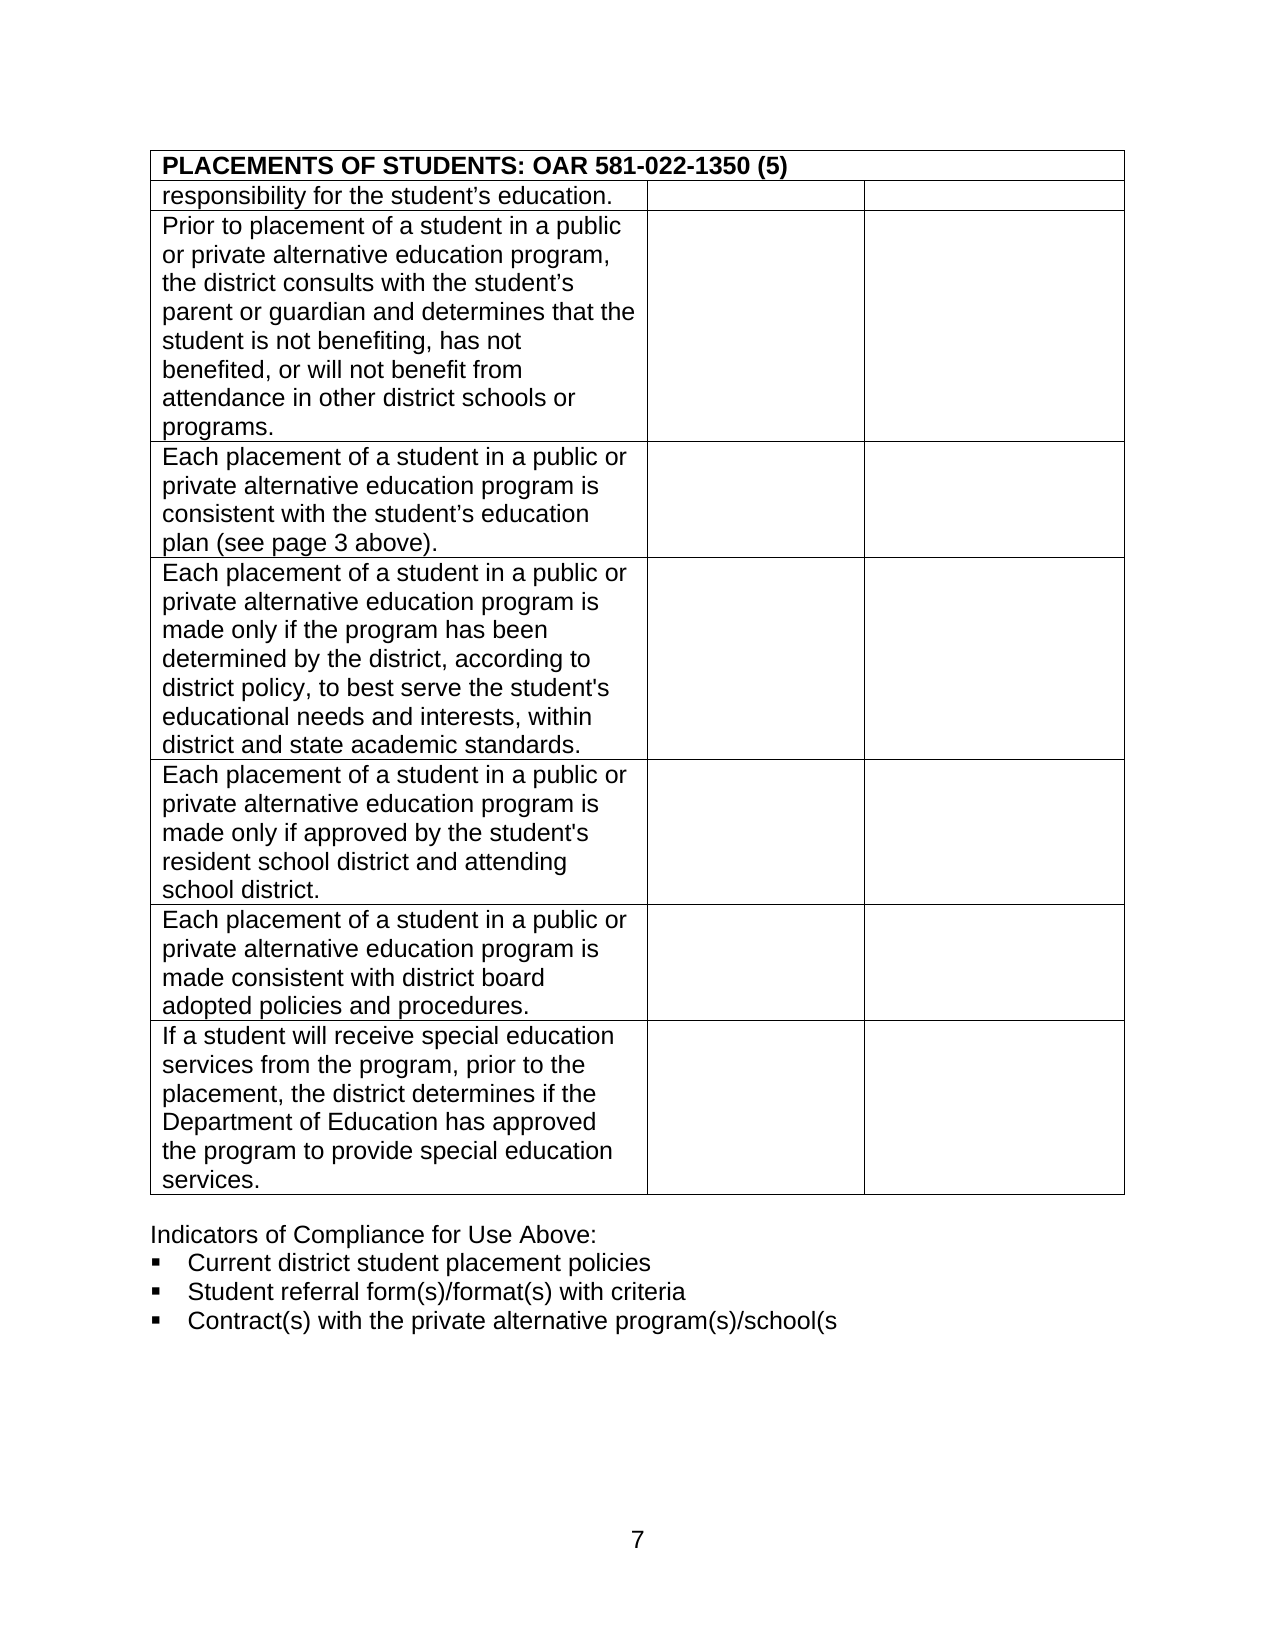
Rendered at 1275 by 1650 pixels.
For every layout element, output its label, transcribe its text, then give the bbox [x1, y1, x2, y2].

table_cell [865, 211, 1124, 441]
table_cell [865, 1021, 1124, 1193]
table_cell [648, 558, 864, 759]
table_cell [648, 181, 864, 210]
table_cell [648, 760, 864, 904]
table_cell If a student will receive special education services from the program, prior to the placement, the district determines if the Department of Education has approved the program to provide special education services. [151, 1021, 647, 1193]
table_cell [648, 442, 864, 557]
table_cell [865, 181, 1124, 210]
table_cell [648, 211, 864, 441]
table_cell [865, 558, 1124, 759]
table_cell [865, 760, 1124, 904]
table_cell Prior to placement of a student in a public or private alternative education program, the district consults with the student’s parent or guardian and determines that the student is not benefiting, has not benefited, or will not benefit from attendance in other district schools or programs. [151, 211, 647, 441]
table_cell Each placement of a student in a public or private alternative education program is made only if the program has been determined by the district, according to district policy, to best serve the student's educational needs and interests, within district and state academic standards. [151, 558, 647, 759]
list Contract(s) with the private alternative program(s)/school(s [150, 1306, 1125, 1335]
table_cell [648, 905, 864, 1020]
list Student referral form(s)/format(s) with criteria [150, 1277, 1125, 1306]
table_cell Each placement of a student in a public or private alternative education program is made only if approved by the student's resident school district and attending school district. [151, 760, 647, 904]
table_header PLACEMENTS OF STUDENTS: OAR 581-022-1350 (5) [151, 151, 1124, 180]
table_cell [865, 905, 1124, 1020]
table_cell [151, 181, 647, 210]
table_cell [648, 1021, 864, 1193]
list Current district student placement policies [150, 1248, 1125, 1277]
text Indicators of Compliance for Use Above: [150, 1219, 1125, 1248]
table_cell Each placement of a student in a public or private alternative education program is made consistent with district board adopted policies and procedures. [151, 905, 647, 1020]
table_cell Each placement of a student in a public or private alternative education program is consistent with the student’s education plan (see page 3 above). [151, 442, 647, 557]
table_cell [865, 442, 1124, 557]
